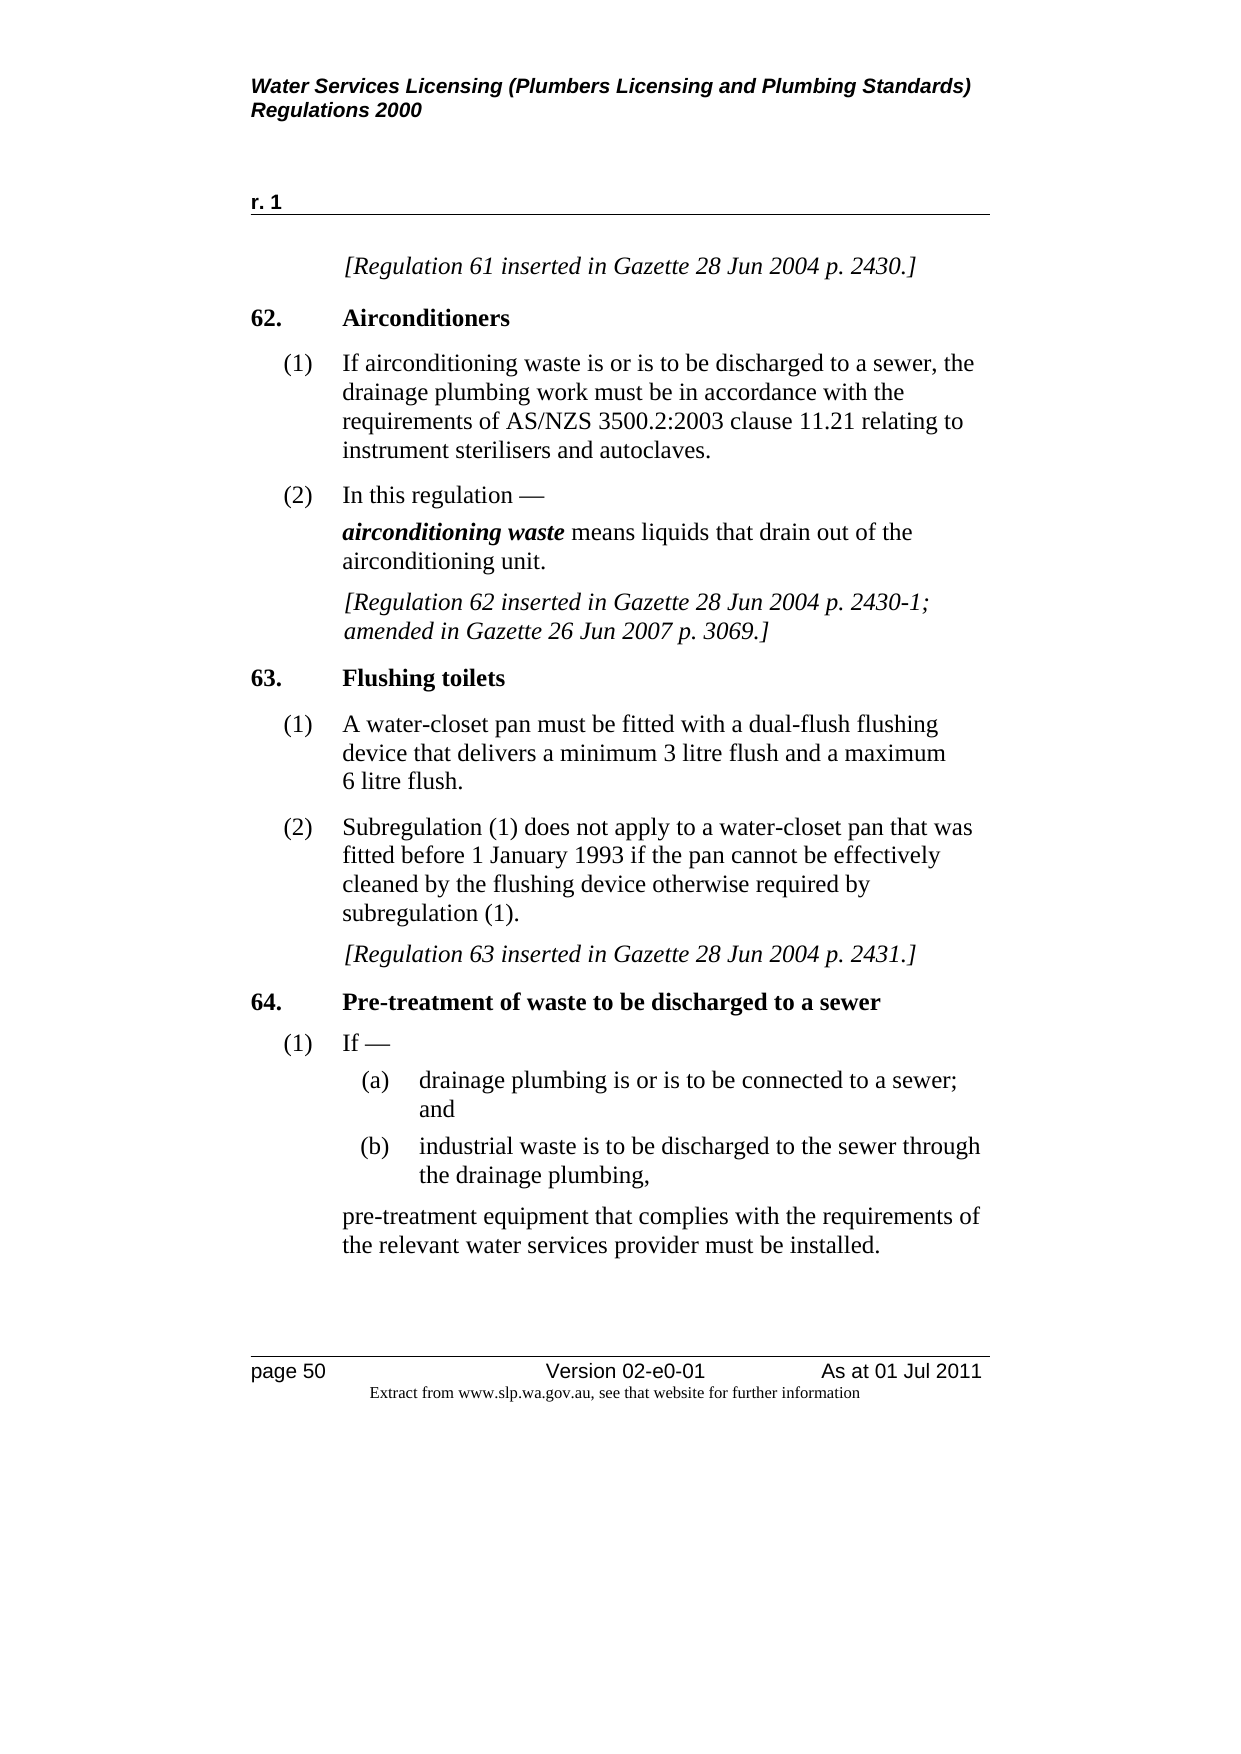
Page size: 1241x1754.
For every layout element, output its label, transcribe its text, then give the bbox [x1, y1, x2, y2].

subtitle 63. toilets [251, 663, 990, 692]
text (2) In this regulation — [251, 480, 990, 509]
text (b) industrial waste is to be discharged to the sewer through the drainage plumbing, [251, 1131, 990, 1188]
text [Regulation 63 inserted in Gazette 28 Jun 2004 p. 2431.] [251, 939, 990, 968]
subtitle 64. Pre-treatment of waste to be discharged to a sewer [251, 987, 990, 1016]
text (2) Subregulation (1) does not apply to a water-closet pan that was fitted before 1 January 1993 if the pan cannot be effectively cleaned by the flushing device otherwise required by subregulation (1). [251, 812, 990, 927]
text (1) If airconditioning waste is or is to be discharged to a sewer, the drainage plumbing work must be in accordance with the requirements of AS/NZS 3500.2:2003 clause 11.21 relating to instrument sterilisers and autoclaves. [251, 348, 990, 463]
text (1) If — [251, 1028, 990, 1057]
text (1) A water-closet pan must be fitted with a dual-flush flushing device that delivers a minimum 3 litre flush and a maximum 6 litre flush. [251, 709, 990, 795]
text pre-treatment equipment that complies with the requirements of the relevant water services provider must be installed. [251, 1201, 990, 1258]
text [Regulation 61 inserted in Gazette 28 Jun 2004 p. 2430.] [251, 251, 990, 280]
text airconditioning waste means liquids that drain out of the airconditioning unit. [251, 517, 990, 575]
text (a) drainage plumbing is or is to be connected to a sewer; and [251, 1065, 990, 1123]
text [Regulation 62 inserted in Gazette 28 Jun 2004 p. 2430-1; amended in Gazette 26 Jun 2007 p. 3069.] [251, 587, 990, 645]
subtitle 62. Airconditioners [251, 303, 990, 332]
